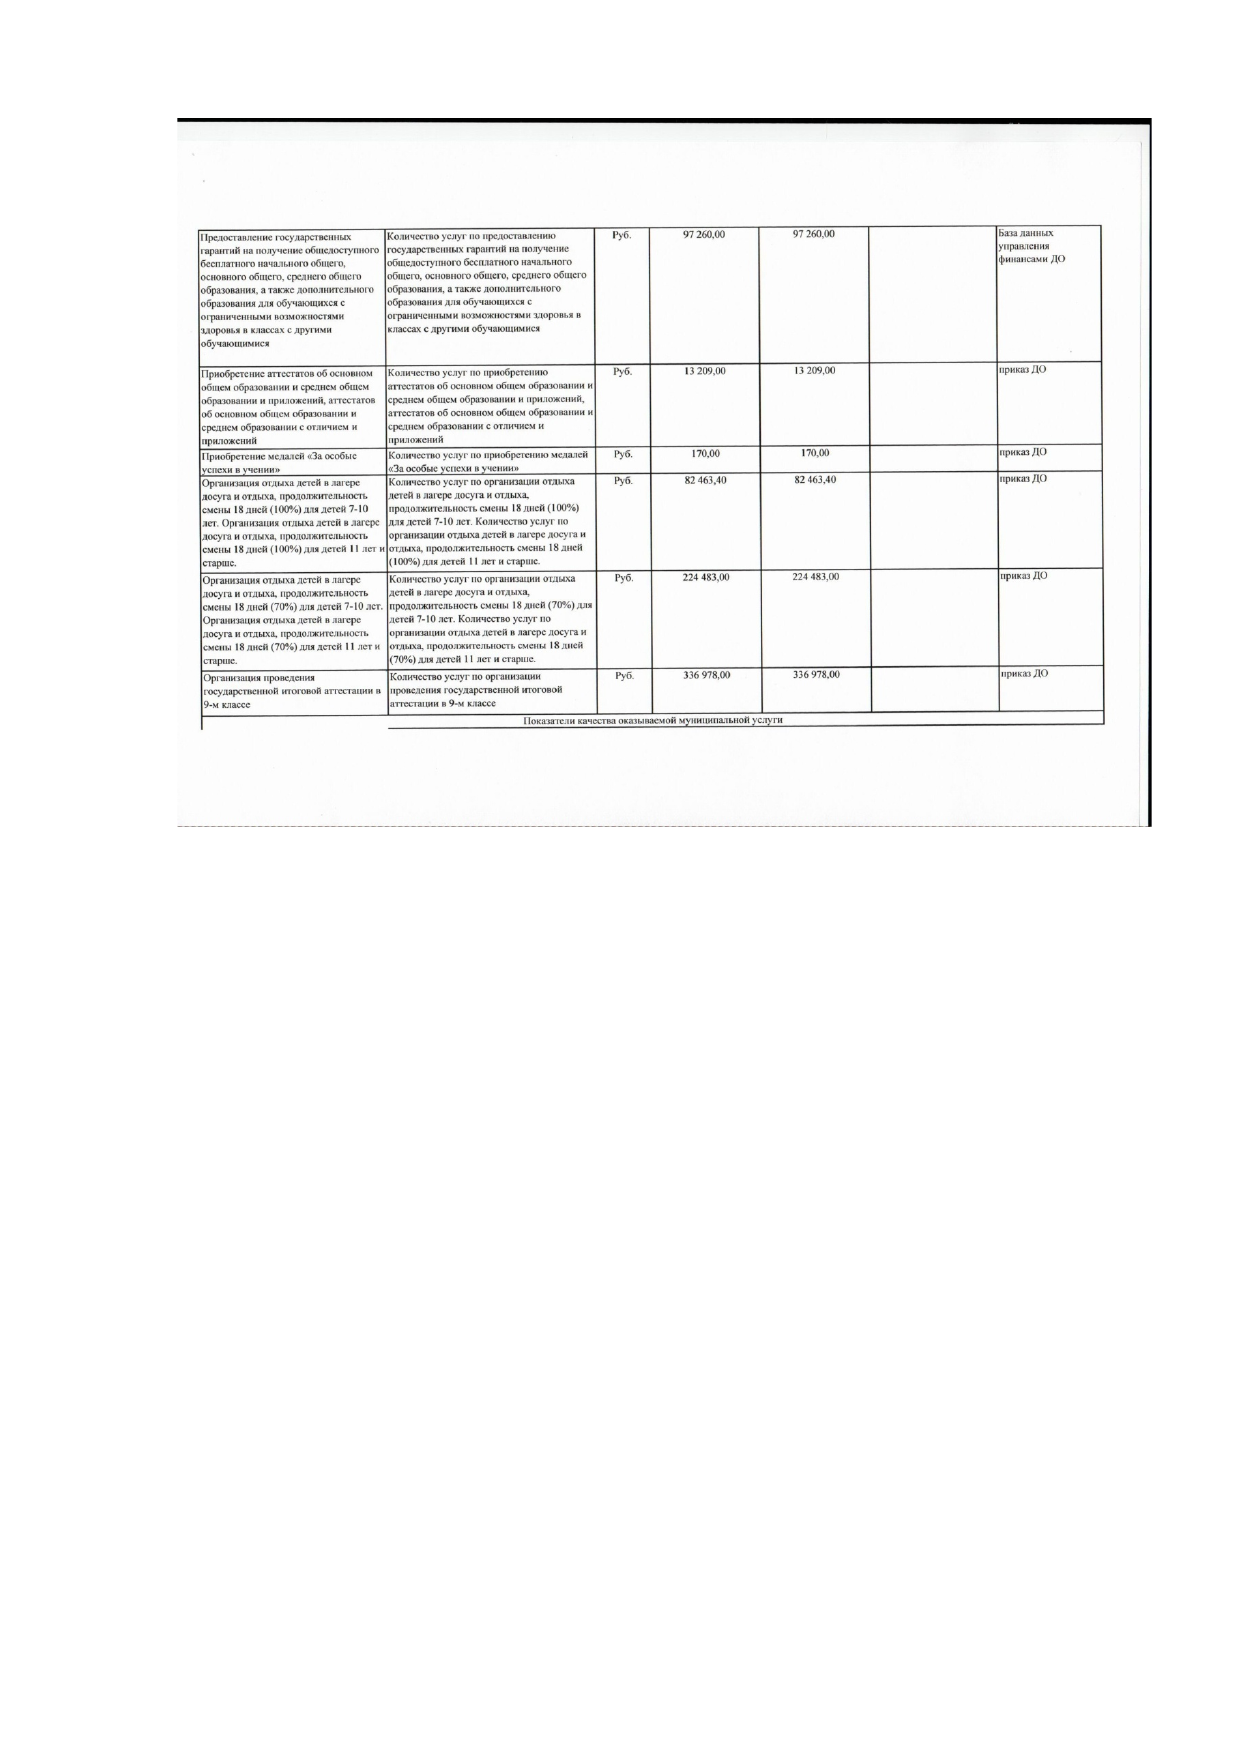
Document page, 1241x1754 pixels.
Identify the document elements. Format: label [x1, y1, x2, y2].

picture [177, 118, 1152, 827]
